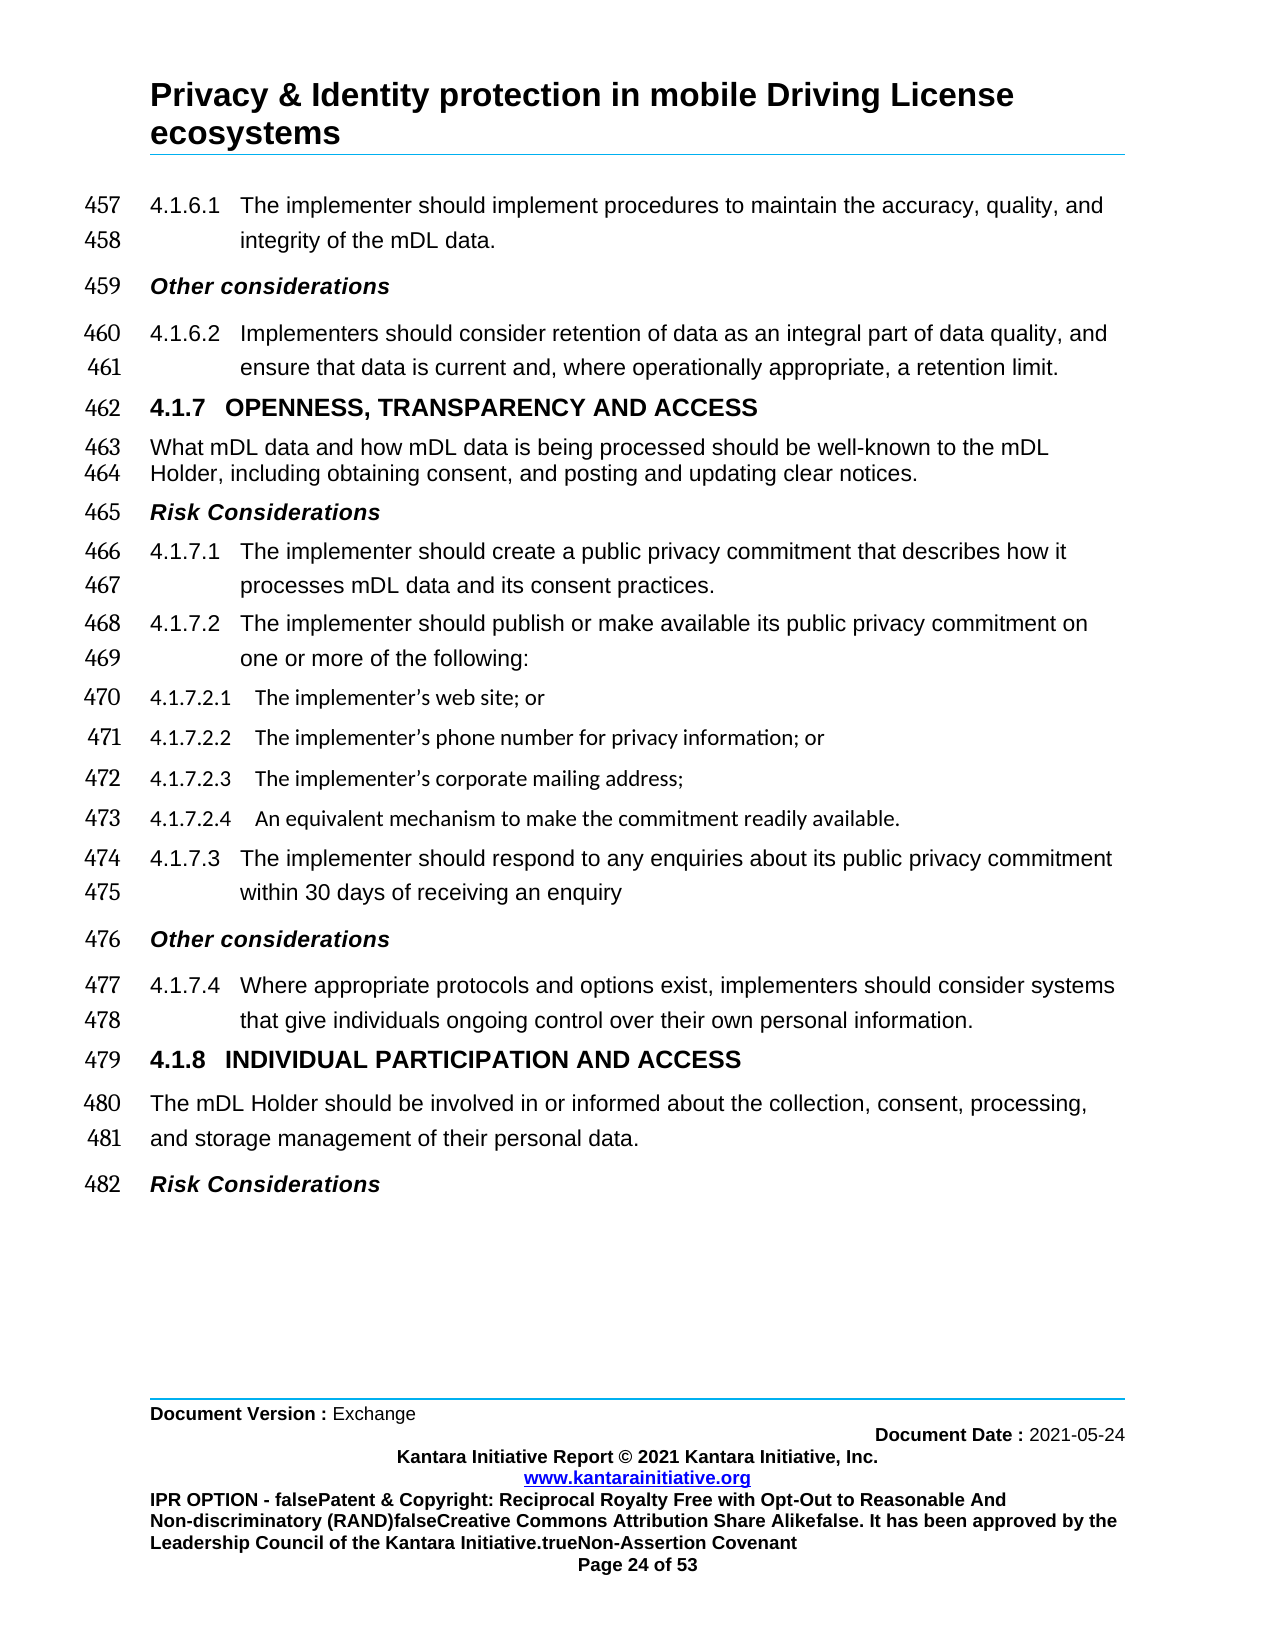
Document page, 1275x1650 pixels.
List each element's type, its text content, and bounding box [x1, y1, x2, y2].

text Risk Considerations [150, 1171, 1125, 1198]
text The implementer should implement procedures to maintain the accuracy, quality, and integrity of the mDL data. [150, 192, 1125, 253]
subtitle Openness, transparency and access [150, 392, 1125, 421]
text The mDL Holder should be involved in or informed about the collection, consent, processing, and storage management of their personal data. [150, 1090, 1125, 1151]
text Other considerations [150, 926, 1125, 952]
text The implementer’s corporate mailing address; [150, 764, 1125, 792]
text Implementers should consider retention of data as an integral part of data quality, and ensure that data is current and, where operationally appropriate, a retention limit. [150, 320, 1125, 381]
text An equivalent mechanism to make the commitment readily available. [150, 804, 1125, 832]
text The implementer’s web site; or [150, 683, 1125, 711]
text The implementer should publish or make available its public privacy commitment on one or more of the following: [150, 610, 1125, 671]
text Other considerations [150, 273, 1125, 300]
text What mDL data and how mDL data is being processed should be well-known to the mDL Holder, including obtaining consent, and posting and updating clear notices. [150, 434, 1125, 486]
text The implementer should create a public privacy commitment that describes how it processes mDL data and its consent practices. [150, 538, 1125, 598]
text Where appropriate protocols and options exist, implementers should consider systems that give individuals ongoing control over their own personal information. [150, 972, 1125, 1033]
subtitle Individual participation and access [150, 1045, 1125, 1074]
text The implementer’s phone number for privacy information; or [150, 723, 1125, 751]
text Risk Considerations [150, 499, 1125, 525]
text The implementer should respond to any enquiries about its public privacy commitment within 30 days of receiving an enquiry [150, 845, 1125, 905]
